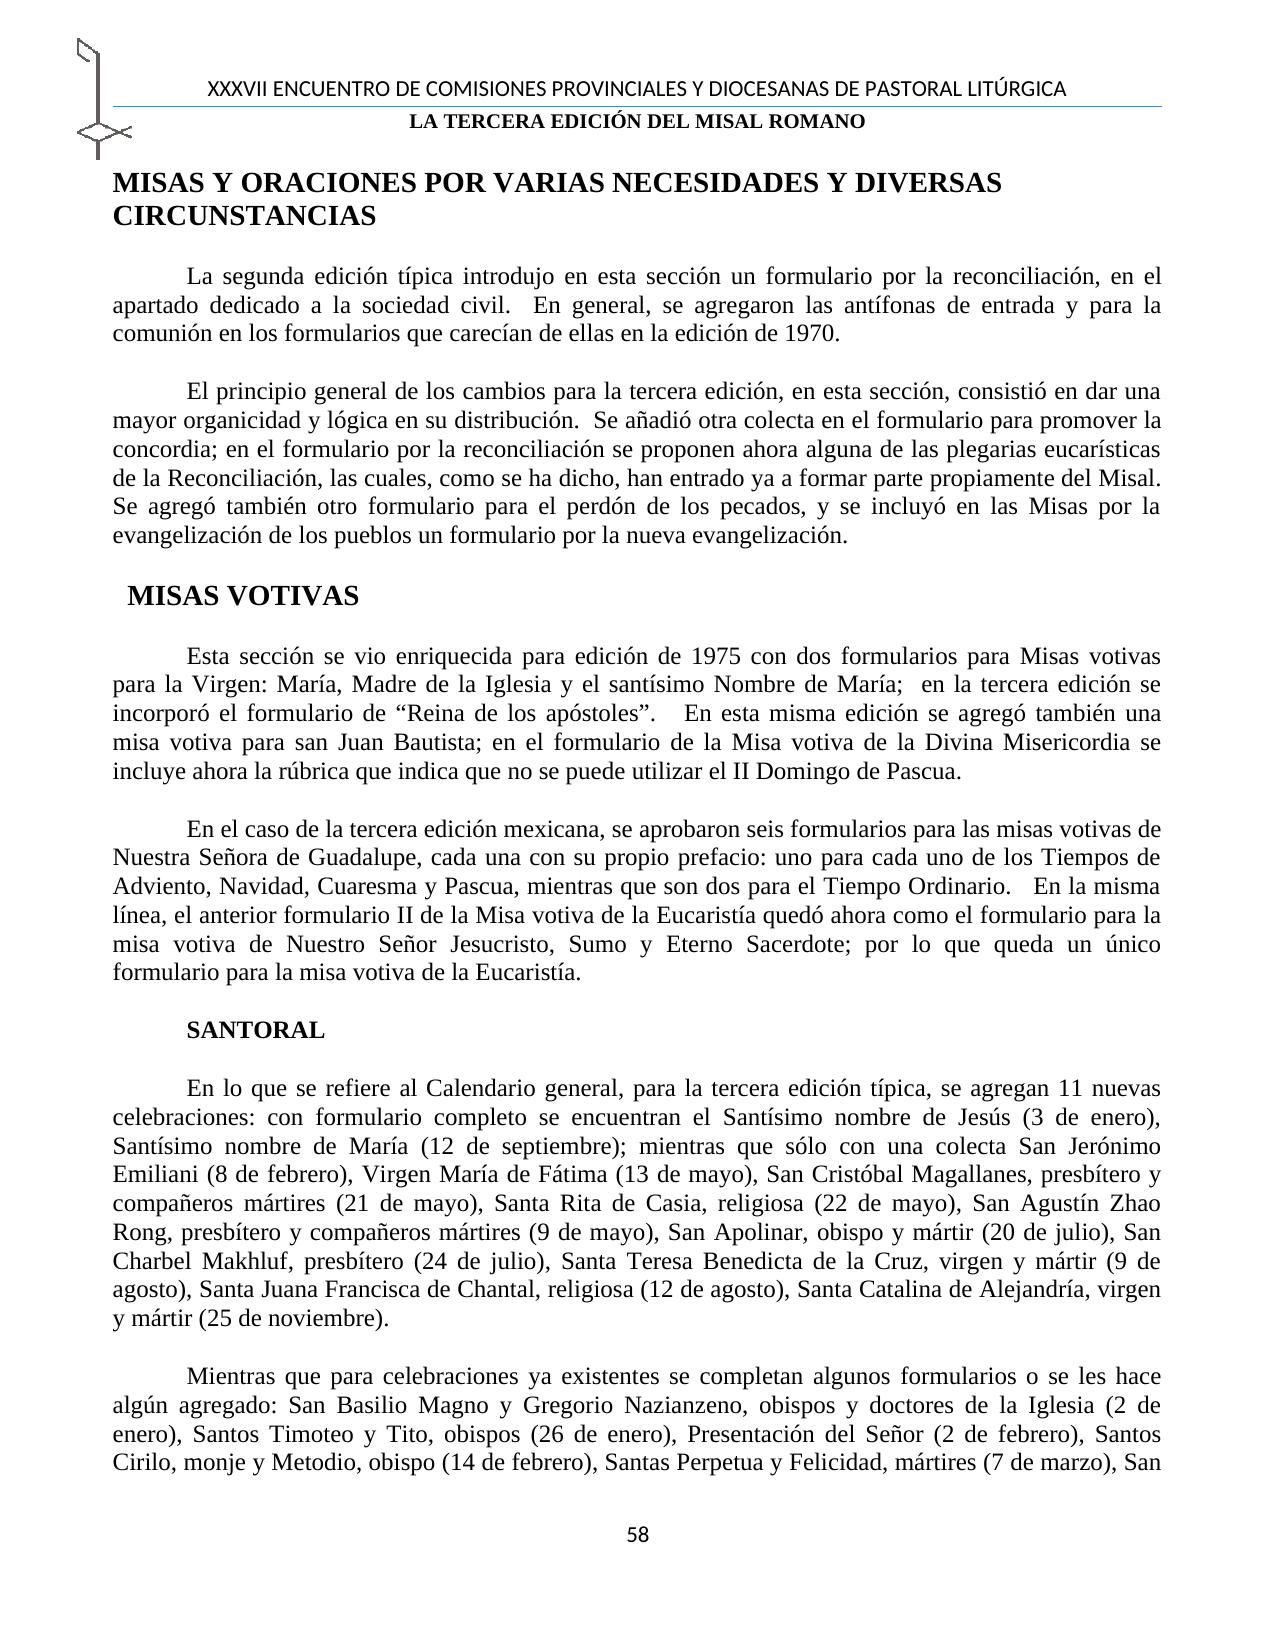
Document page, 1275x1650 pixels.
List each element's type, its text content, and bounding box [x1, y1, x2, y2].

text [112, 1361, 1162, 1476]
subtitle MISAS VOTIVAS [112, 578, 1162, 612]
text La segunda edición típica introdujo en esta sección un formulario por la reconciliación, en el apartado dedicado a la sociedad civil. En general, se agregaron las antífonas de entrada y para la comunión en los formularios que carecían de ellas en la edición de 1970. [112, 261, 1162, 347]
text Esta sección se vio enriquecida para edición de 1975 con dos formularios para Misas votivas para la Virgen: María, Madre de la Iglesia y el santísimo Nombre de María; en la tercera edición se incorporó el formulario de “Reina de los apóstoles”. En esta misma edición se agregó también una misa votiva para san Juan Bautista; en el formulario de la Misa votiva de la Divina Misericordia se incluye ahora la rúbrica que indica que no se puede utilizar el II Domingo de Pascua. [112, 641, 1162, 784]
picture [77, 37, 138, 169]
text SANTORAL [112, 1015, 1162, 1044]
text El principio general de los cambios para la tercera edición, en esta sección, consistió en dar una mayor organicidad y lógica en su distribución. Se añadió otra colecta en el formulario para promover la concordia; en el formulario por la reconciliación se proponen ahora alguna de las plegarias eucarísticas de la Reconciliación, las cuales, como se ha dicho, han entrado ya a formar parte propiamente del Misal. Se agregó también otro formulario para el perdón de los pecados, y se incluyó en las Misas por la evangelización de los pueblos un formulario por la nueva evangelización. [112, 376, 1162, 549]
text En lo que se refiere al Calendario general, para la tercera edición típica, se agregan 11 nuevas celebraciones: con formulario completo se encuentran el Santísimo nombre de Jesús (3 de enero), Santísimo nombre de María (12 de septiembre); mientras que sólo con una colecta San Jerónimo Emiliani (8 de febrero), Virgen María de Fátima (13 de mayo), San Cristóbal Magallanes, presbítero y compañeros mártires (21 de mayo), Santa Rita de Casia, religiosa (22 de mayo), San Agustín Zhao Rong, presbítero y compañeros mártires (9 de mayo), San Apolinar, obispo y mártir (20 de julio), San Charbel Makhluf, presbítero (24 de julio), Santa Teresa Benedicta de la Cruz, virgen y mártir (9 de agosto), Santa Juana Francisca de Chantal, religiosa (12 de agosto), Santa Catalina de Alejandría, virgen y mártir (25 de noviembre). [112, 1073, 1162, 1332]
text En el caso de la tercera edición mexicana, se aprobaron seis formularios para las misas votivas de Nuestra Señora de Guadalupe, cada una con su propio prefacio: uno para cada uno de los Tiempos de Adviento, Navidad, Cuaresma y Pascua, mientras que son dos para el Tiempo Ordinario. En la misma línea, el anterior formulario II de la Misa votiva de la Eucaristía quedó ahora como el formulario para la misa votiva de Nuestro Señor Jesucristo, Sumo y Eterno Sacerdote; por lo que queda un único formulario para la misa votiva de la Eucaristía. [112, 814, 1162, 986]
subtitle MISAS Y ORACIONES POR VARIAS NECESIDADES Y DIVERSAS CIRCUNSTANCIAS [112, 165, 1162, 232]
